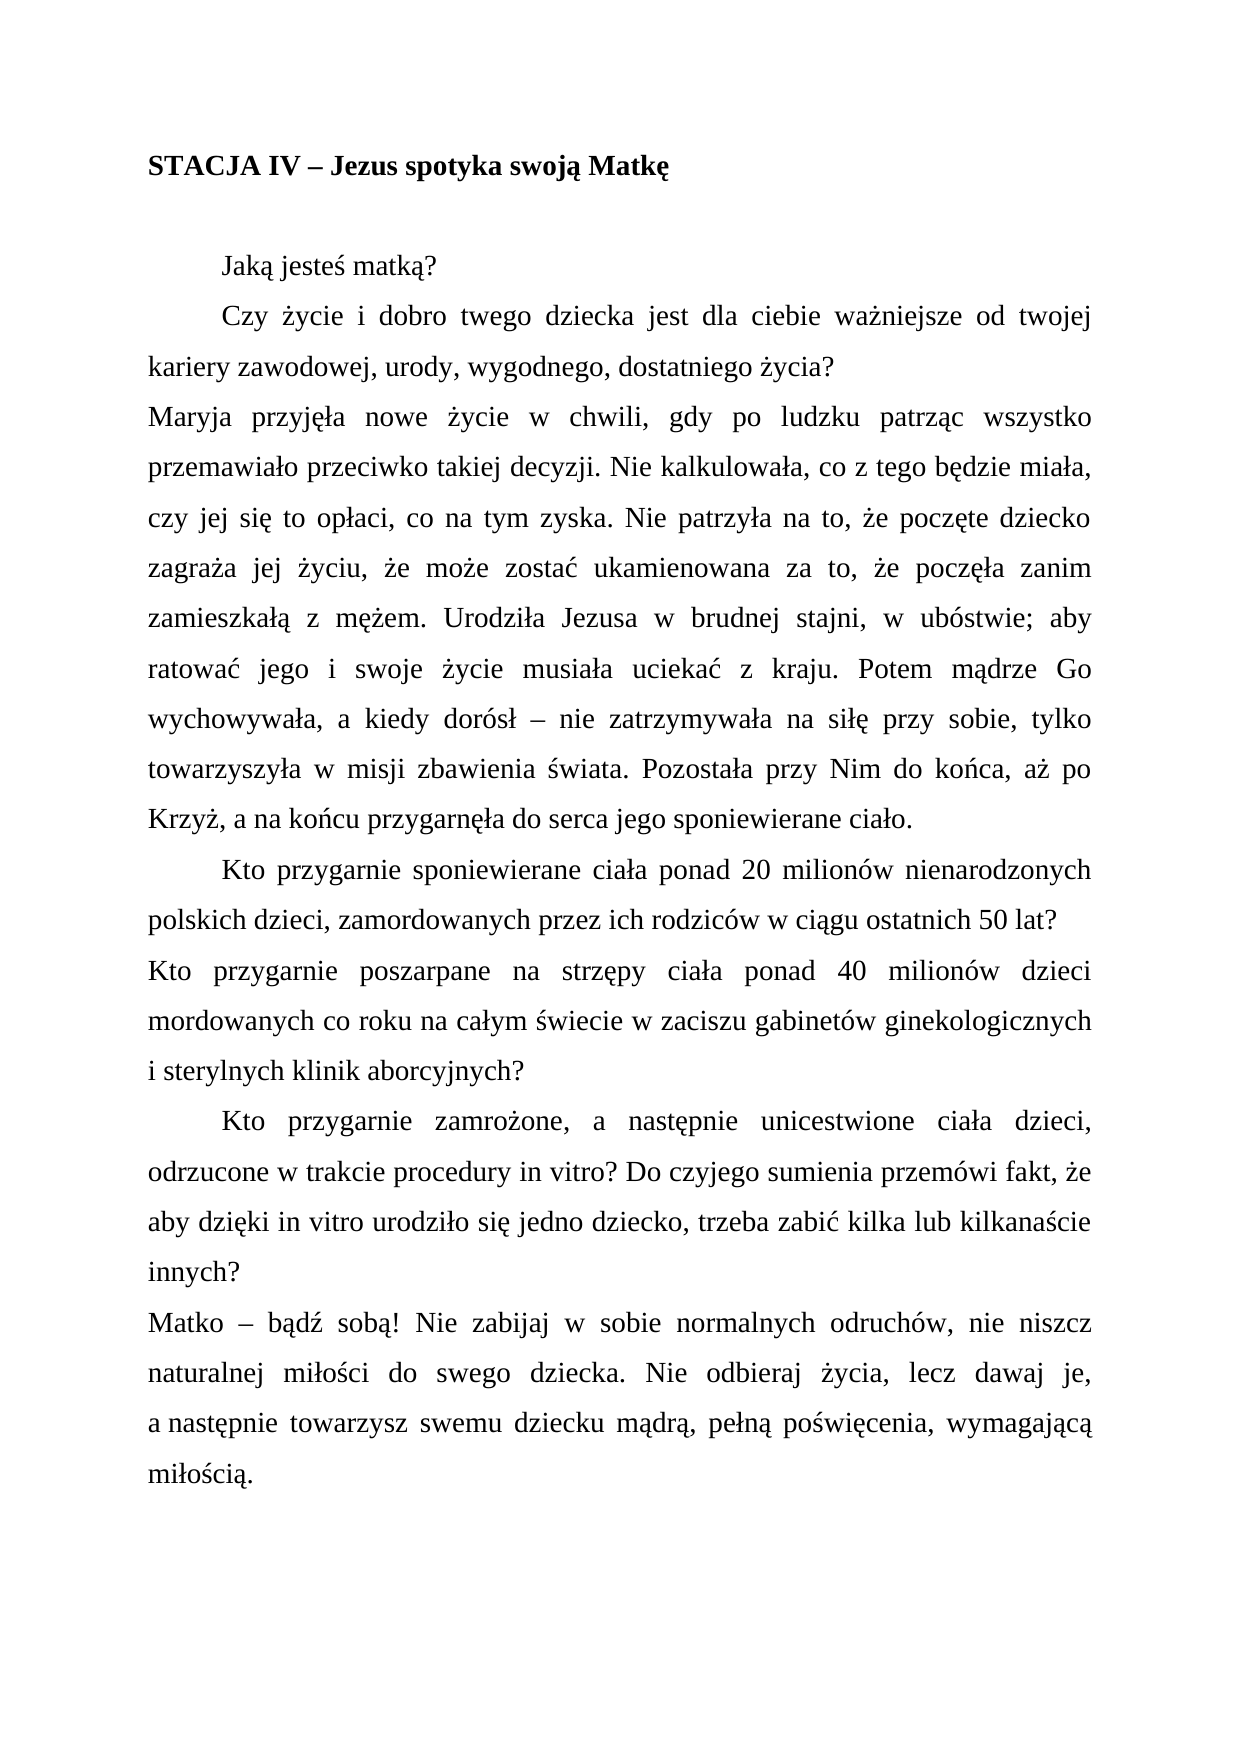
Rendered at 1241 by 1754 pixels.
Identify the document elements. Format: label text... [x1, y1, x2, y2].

text Kto przygarnie sponiewierane ciała ponad 20 milionów nienarodzonych polskich dzieci, zamordowanych przez ich rodziców w ciągu ostatnich 50 lat? [148, 852, 1093, 936]
text Matko – bądź sobą! Nie zabijaj w sobie normalnych odruchów, nie niszcz naturalnej miłości do swego dziecka. Nie odbieraj życia, lecz dawaj je, a następnie towarzysz swemu dziecku mądrą, pełną poświęcenia, wymagającą miłością. [148, 1305, 1093, 1489]
text Czy życie i dobro twego dziecka jest dla ciebie ważniejsze od twojej kariery zawodowej, urody, wygodnego, dostatniego życia? [148, 298, 1093, 382]
text Jaką jesteś matką? [148, 248, 1093, 282]
text Kto przygarnie poszarpane na strzępy ciała ponad 40 milionów dzieci mordowanych co roku na całym świecie w zaciszu gabinetów ginekologicznych i sterylnych klinik aborcyjnych? [148, 953, 1093, 1087]
text Kto przygarnie zamrożone, a następnie unicestwione ciała dzieci, odrzucone w trakcie procedury in vitro? Do czyjego sumienia przemówi fakt, że aby dzięki in vitro urodziło się jedno dziecko, trzeba zabić kilka lub kilkanaście innych? [148, 1103, 1093, 1288]
text STACJA IV – Jezus spotyka swoją Matkę [148, 148, 1093, 181]
text Maryja przyjęła nowe życie w chwili, gdy po ludzku patrząc wszystko przemawiało przeciwko takiej decyzji. Nie kalkulowała, co z tego będzie miała, czy jej się to opłaci, co na tym zyska. Nie patrzyła na to, że poczęte dziecko zagraża jej życiu, że może zostać ukamienowana za to, że poczęła zanim zamieszkałą z mężem. Urodziła Jezusa w brudnej stajni, w ubóstwie; aby ratować jego i swoje życie musiała uciekać z kraju. Potem mądrze Go wychowywała, a kiedy dorósł – nie zatrzymywała na siłę przy sobie, tylko towarzyszyła w misji zbawienia świata. Pozostała przy Nim do końca, aż po Krzyż, a na końcu przygarnęła do serca jego sponiewierane ciało. [148, 399, 1093, 835]
